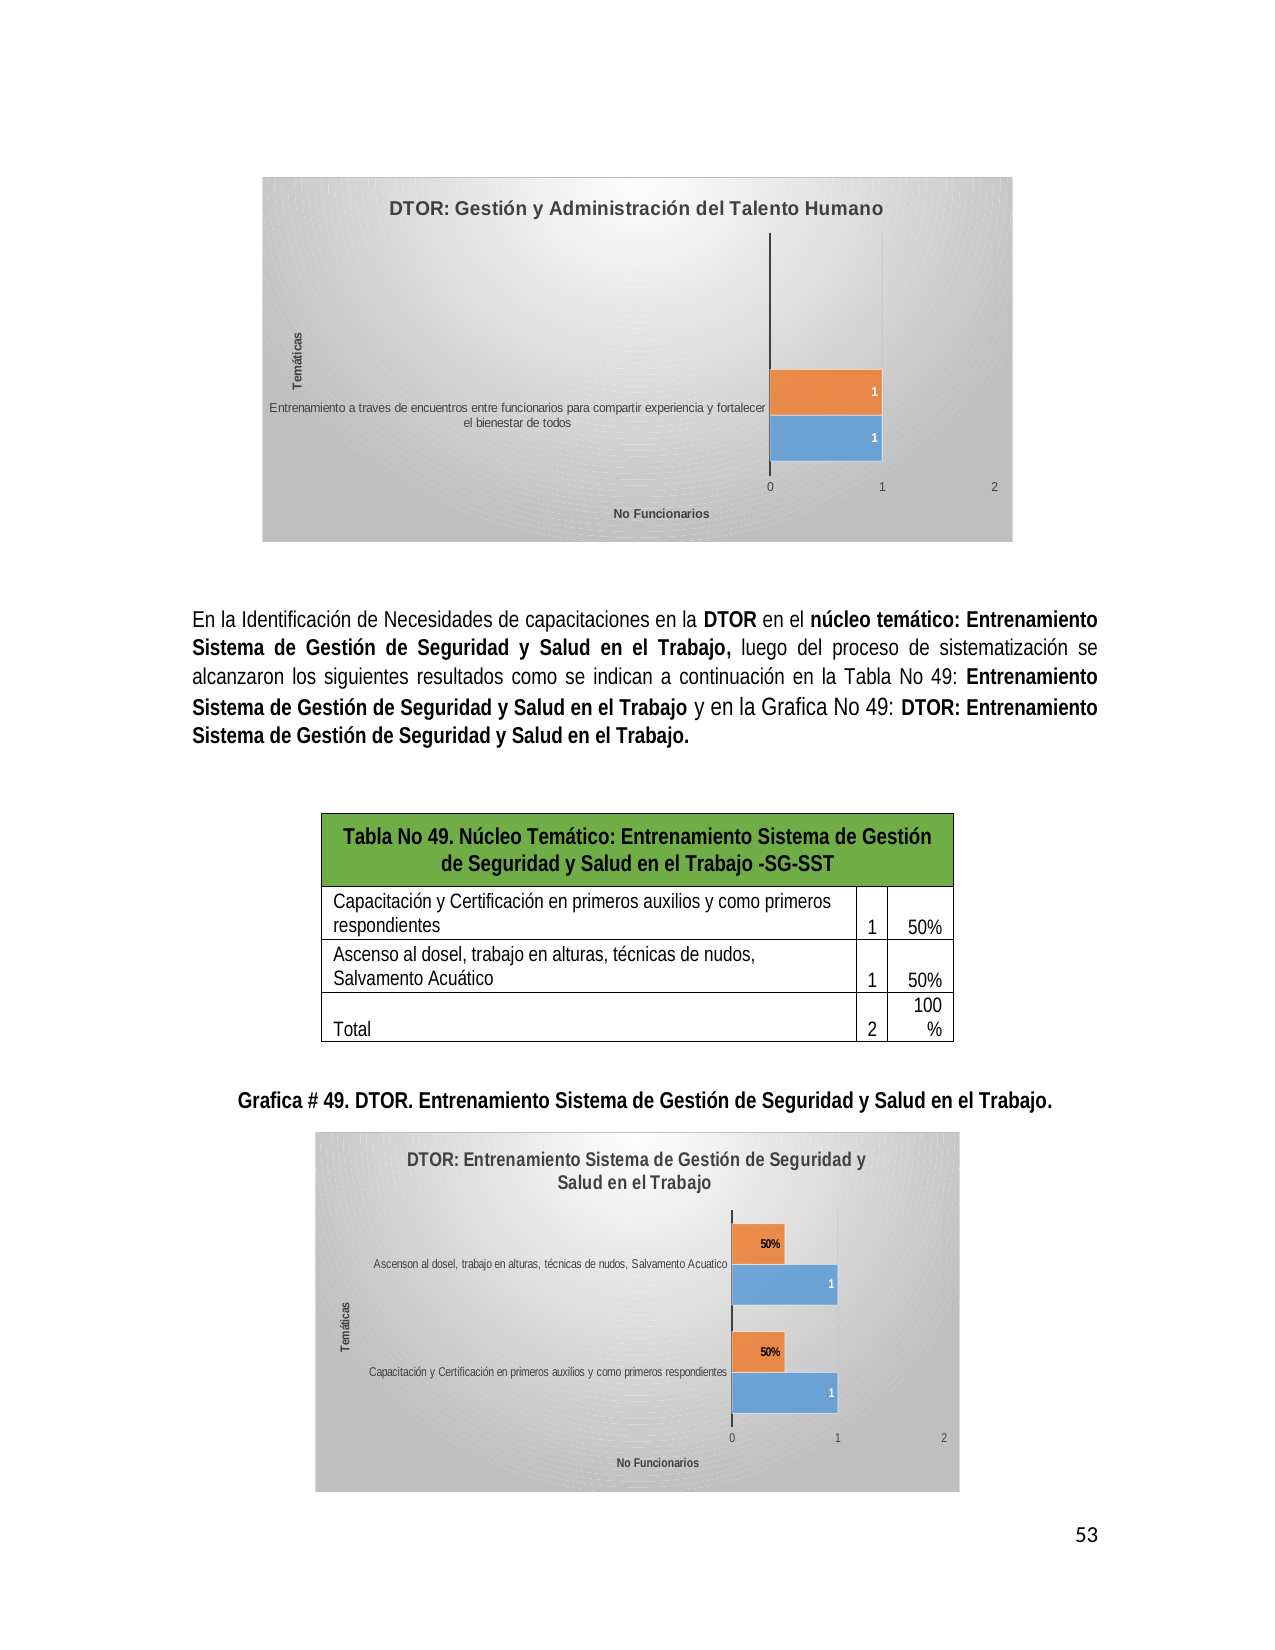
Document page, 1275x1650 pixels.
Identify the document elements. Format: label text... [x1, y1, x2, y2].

table_cell Capacitación y Certificación en primeros auxilios y como primeros respondientes [322, 887, 856, 939]
table_cell 1 [857, 940, 887, 992]
table_cell Total [322, 993, 856, 1041]
list Grafica # 49. DTOR. Entrenamiento Sistema de Gestión de Seguridad y Salud en el Trabajo. [192, 1087, 1098, 1113]
table_cell 100% [888, 993, 953, 1041]
table_cell 2 [857, 993, 887, 1041]
table_cell 50% [888, 887, 953, 939]
table_cell 50% [888, 940, 953, 992]
table_header Tabla No 49. Núcleo Temático: Entrenamiento Sistema de Gestión de Seguridad y Salud en el Trabajo -SG-SST [322, 814, 953, 886]
table_cell Ascenso al dosel, trabajo en alturas, técnicas de nudos, Salvamento Acuático [322, 940, 856, 992]
list En la Identificación de Necesidades de capacitaciones en la DTOR en el núcleo temático: Entrenamiento Sistema de Gestión de Seguridad y Salud en el Trabajo, luego del proceso de sistematización se alcanzaron los siguientes resultados como se indican a continuación en la Tabla No 49: Entrenamiento Sistema de Gestión de Seguridad y Salud en el Trabajo y en la Grafica No 49: DTOR: Entrenamiento Sistema de Gestión de Seguridad y Salud en el Trabajo. [192, 606, 1098, 748]
table_cell 1 [857, 887, 887, 939]
